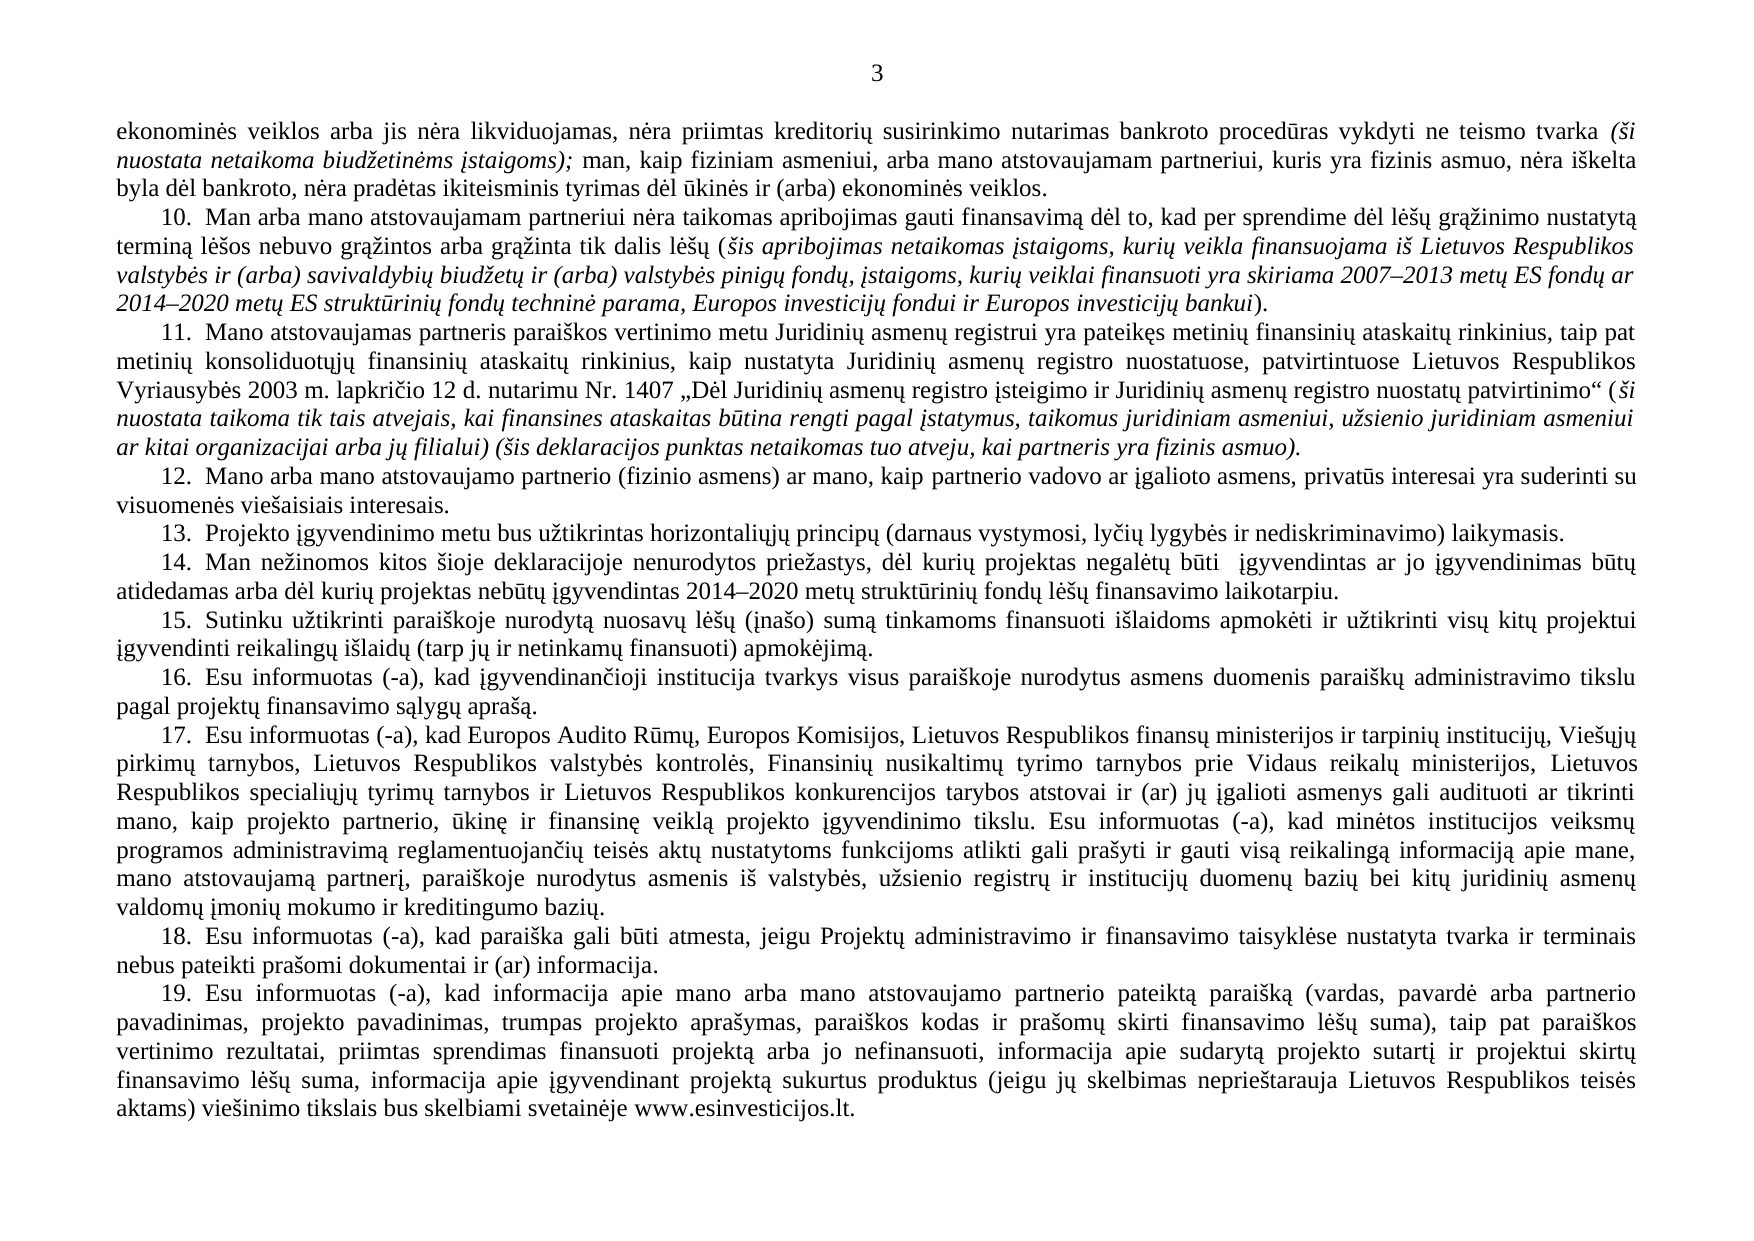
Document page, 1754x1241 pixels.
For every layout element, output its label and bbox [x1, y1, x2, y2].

table_header [105, 116, 1649, 1122]
